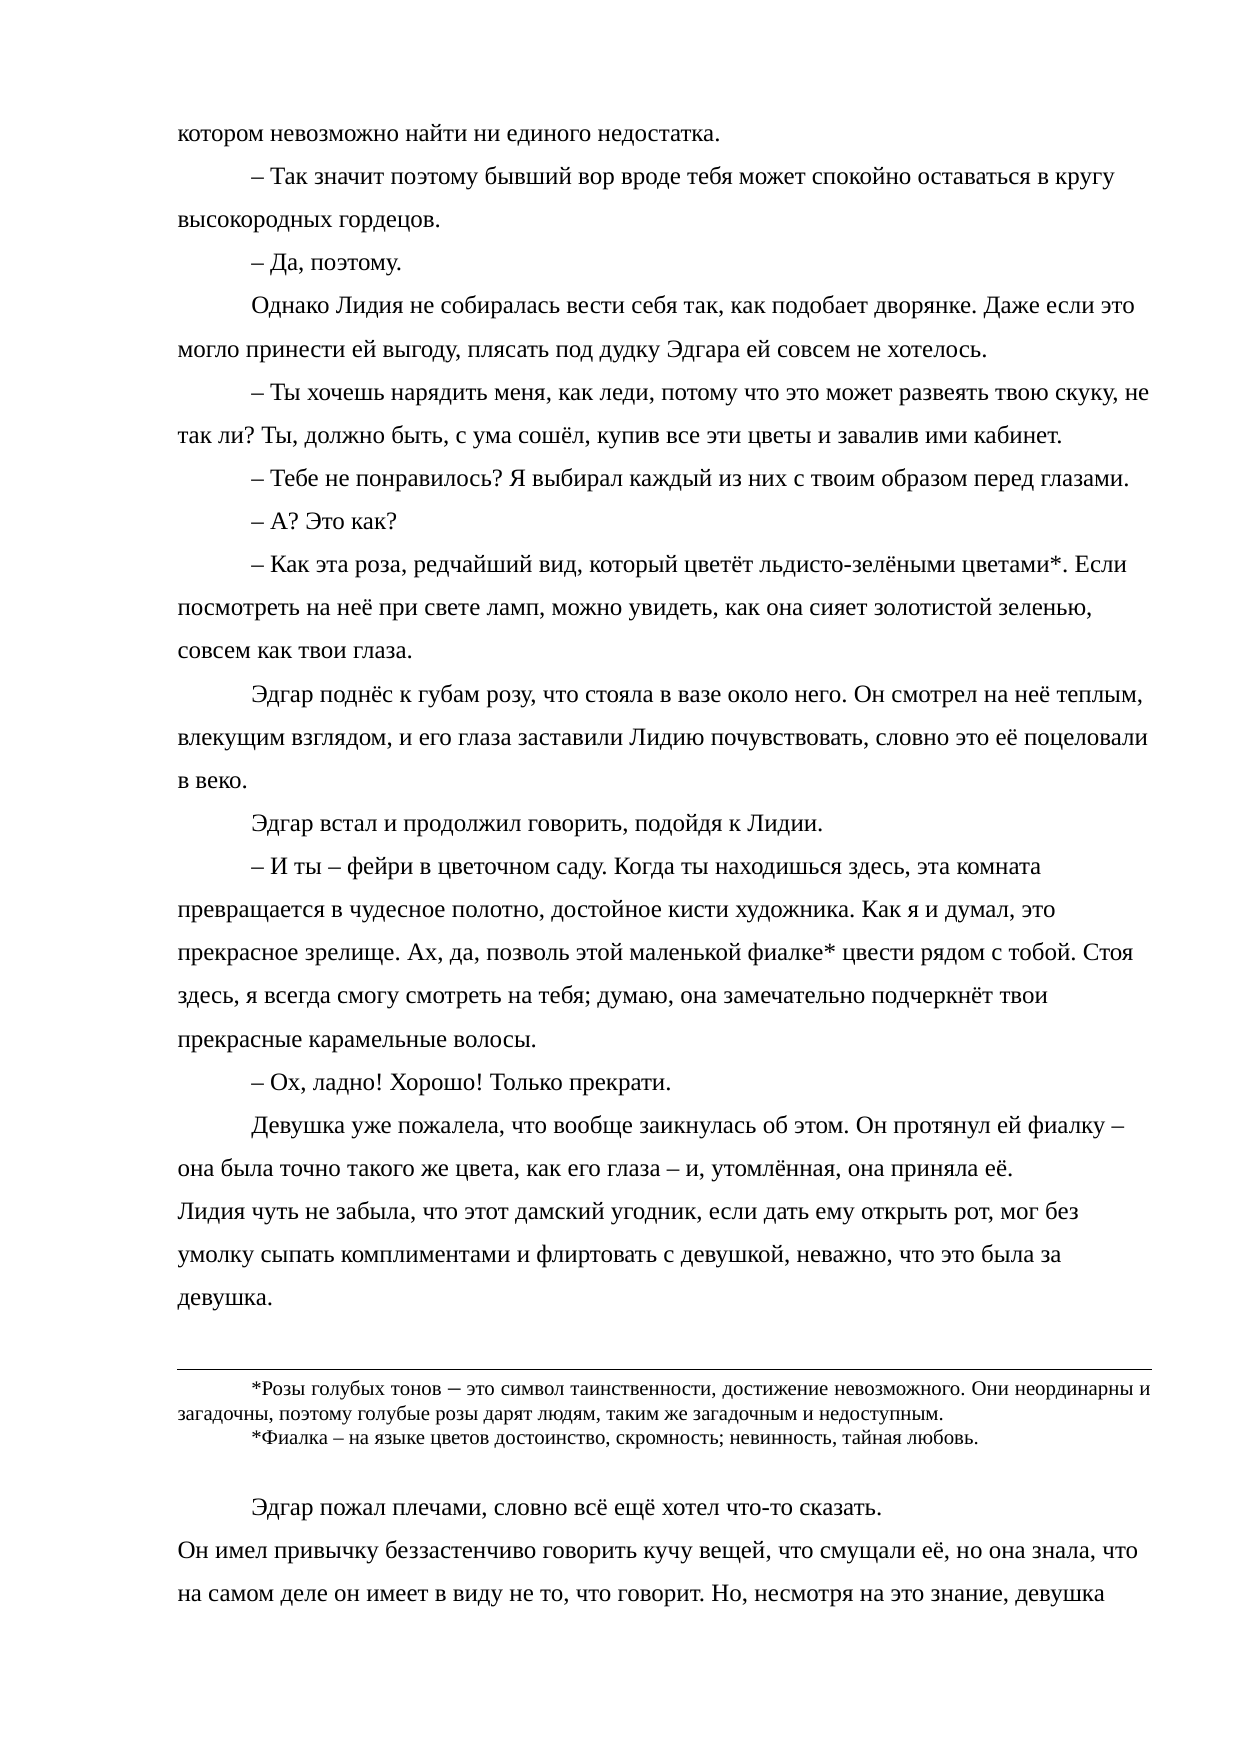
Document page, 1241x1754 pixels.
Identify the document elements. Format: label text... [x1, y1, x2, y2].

text Лидия чуть не забыла, что этот дамский угодник, если дать ему открыть рот, мог без умолку сыпать комплиментами и флиртовать с девушкой, неважно, что это была за девушка. [177, 1196, 1152, 1311]
text – Так значит поэтому бывший вор вроде тебя может спокойно оставаться в кругу высокородных гордецов. [177, 161, 1152, 233]
text – И ты – фейри в цветочном саду. Когда ты находишься здесь, эта комната превращается в чудесное полотно, достойное кисти художника. Как я и думал, это прекрасное зрелище. Ах, да, позволь этой маленькой фиалке* цвести рядом с тобой. Стоя здесь, я всегда смогу смотреть на тебя; думаю, она замечательно подчеркнёт твои прекрасные карамельные волосы. [177, 851, 1152, 1052]
text Эдгар пожал плечами, словно всё ещё хотел что-то сказать. [177, 1492, 1152, 1521]
text Эдгар встал и продолжил говорить, подойдя к Лидии. [177, 808, 1152, 837]
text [177, 118, 1152, 147]
text – Да, поэтому. [177, 247, 1152, 276]
text *Фиалка – на языке цветов достоинство, скромность; невинность, тайная любовь. [177, 1425, 1152, 1449]
text – Ты хочешь нарядить меня, как леди, потому что это может развеять твою скуку, не так ли? Ты, должно быть, с ума сошёл, купив все эти цветы и завалив ими кабинет. [177, 377, 1152, 449]
text Однако Лидия не собиралась вести себя так, как подобает дворянке. Даже если это могло принести ей выгоду, плясать под дудку Эдгара ей совсем не хотелось. [177, 291, 1152, 362]
text – Ох, ладно! Хорошо! Только прекрати. [177, 1067, 1152, 1096]
text – Как эта роза, редчайший вид, который цветёт льдисто-зелёными цветами*. Если посмотреть на неё при свете ламп, можно увидеть, как она сияет золотистой зеленью, совсем как твои глаза. [177, 549, 1152, 664]
text Девушка уже пожалела, что вообще заикнулась об этом. Он протянул ей фиалку – она была точно такого же цвета, как его глаза – и, утомлённая, она приняла её. [177, 1110, 1152, 1182]
text – Тебе не понравилось? Я выбирал каждый из них с твоим образом перед глазами. [177, 463, 1152, 492]
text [177, 1535, 1152, 1607]
text *Розы голубых тонов – это символ таинственности, достижение невозможного. Они неординарны и загадочны, поэтому голубые розы дарят людям, таким же загадочным и недоступным. [177, 1370, 1152, 1425]
text Эдгар поднёс к губам розу, что стояла в вазе около него. Он смотрел на неё теплым, влекущим взглядом, и его глаза заставили Лидию почувствовать, словно это её поцеловали в веко. [177, 679, 1152, 794]
text – А? Это как? [177, 506, 1152, 535]
